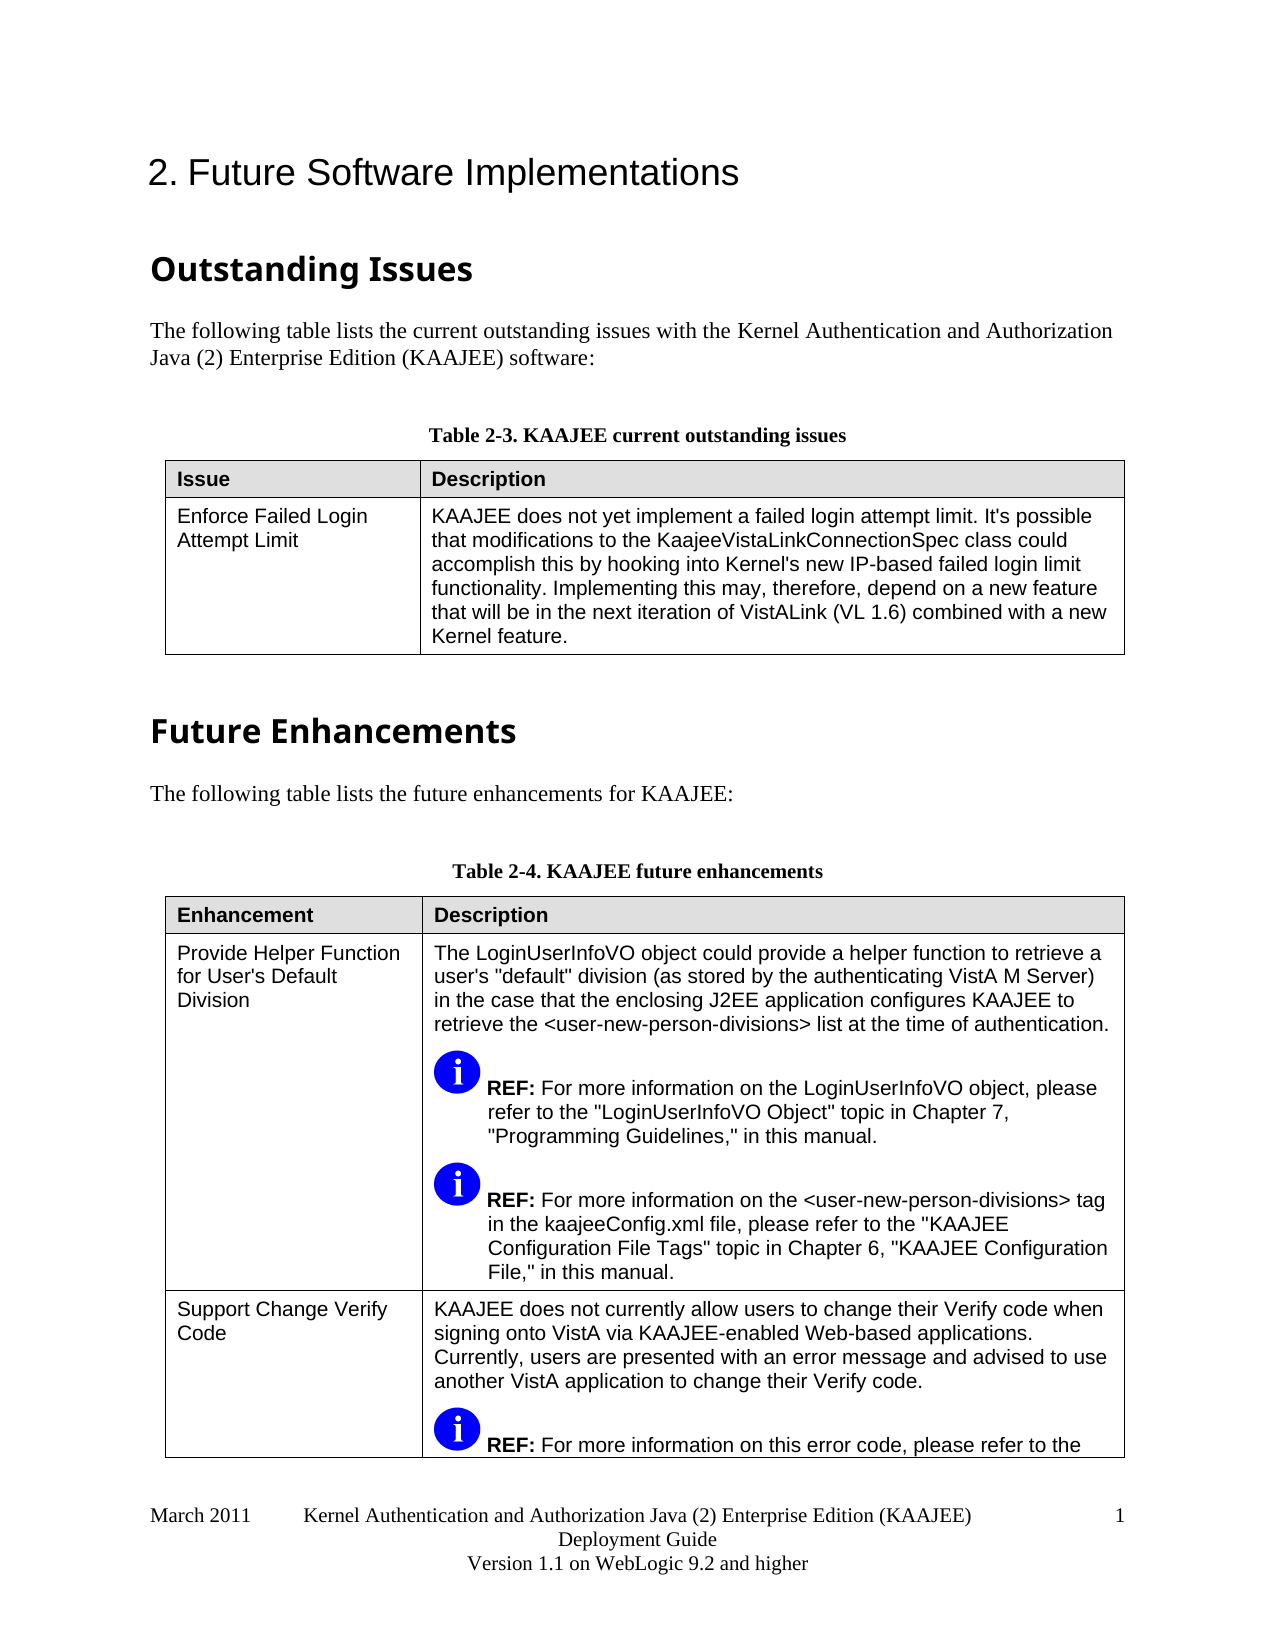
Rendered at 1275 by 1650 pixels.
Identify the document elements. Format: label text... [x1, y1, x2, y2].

picture [433, 1405, 481, 1453]
text The following table lists the future enhancements for KAAJEE: [150, 780, 1125, 806]
subtitle Outstanding Issues [150, 246, 1125, 291]
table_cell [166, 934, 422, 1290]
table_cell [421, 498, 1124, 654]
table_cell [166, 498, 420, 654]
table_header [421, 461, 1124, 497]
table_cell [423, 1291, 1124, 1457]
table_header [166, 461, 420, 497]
text The following table lists the current outstanding issues with the Kernel Authentication and Authorization Java (2) Enterprise Edition (KAAJEE) software: [150, 318, 1125, 370]
picture [433, 1160, 481, 1208]
subtitle Future Software Implementations [147, 150, 1125, 193]
subtitle Future Enhancements [150, 708, 1125, 753]
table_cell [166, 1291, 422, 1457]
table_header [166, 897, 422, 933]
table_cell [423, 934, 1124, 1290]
picture [433, 1048, 481, 1096]
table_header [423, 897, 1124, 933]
